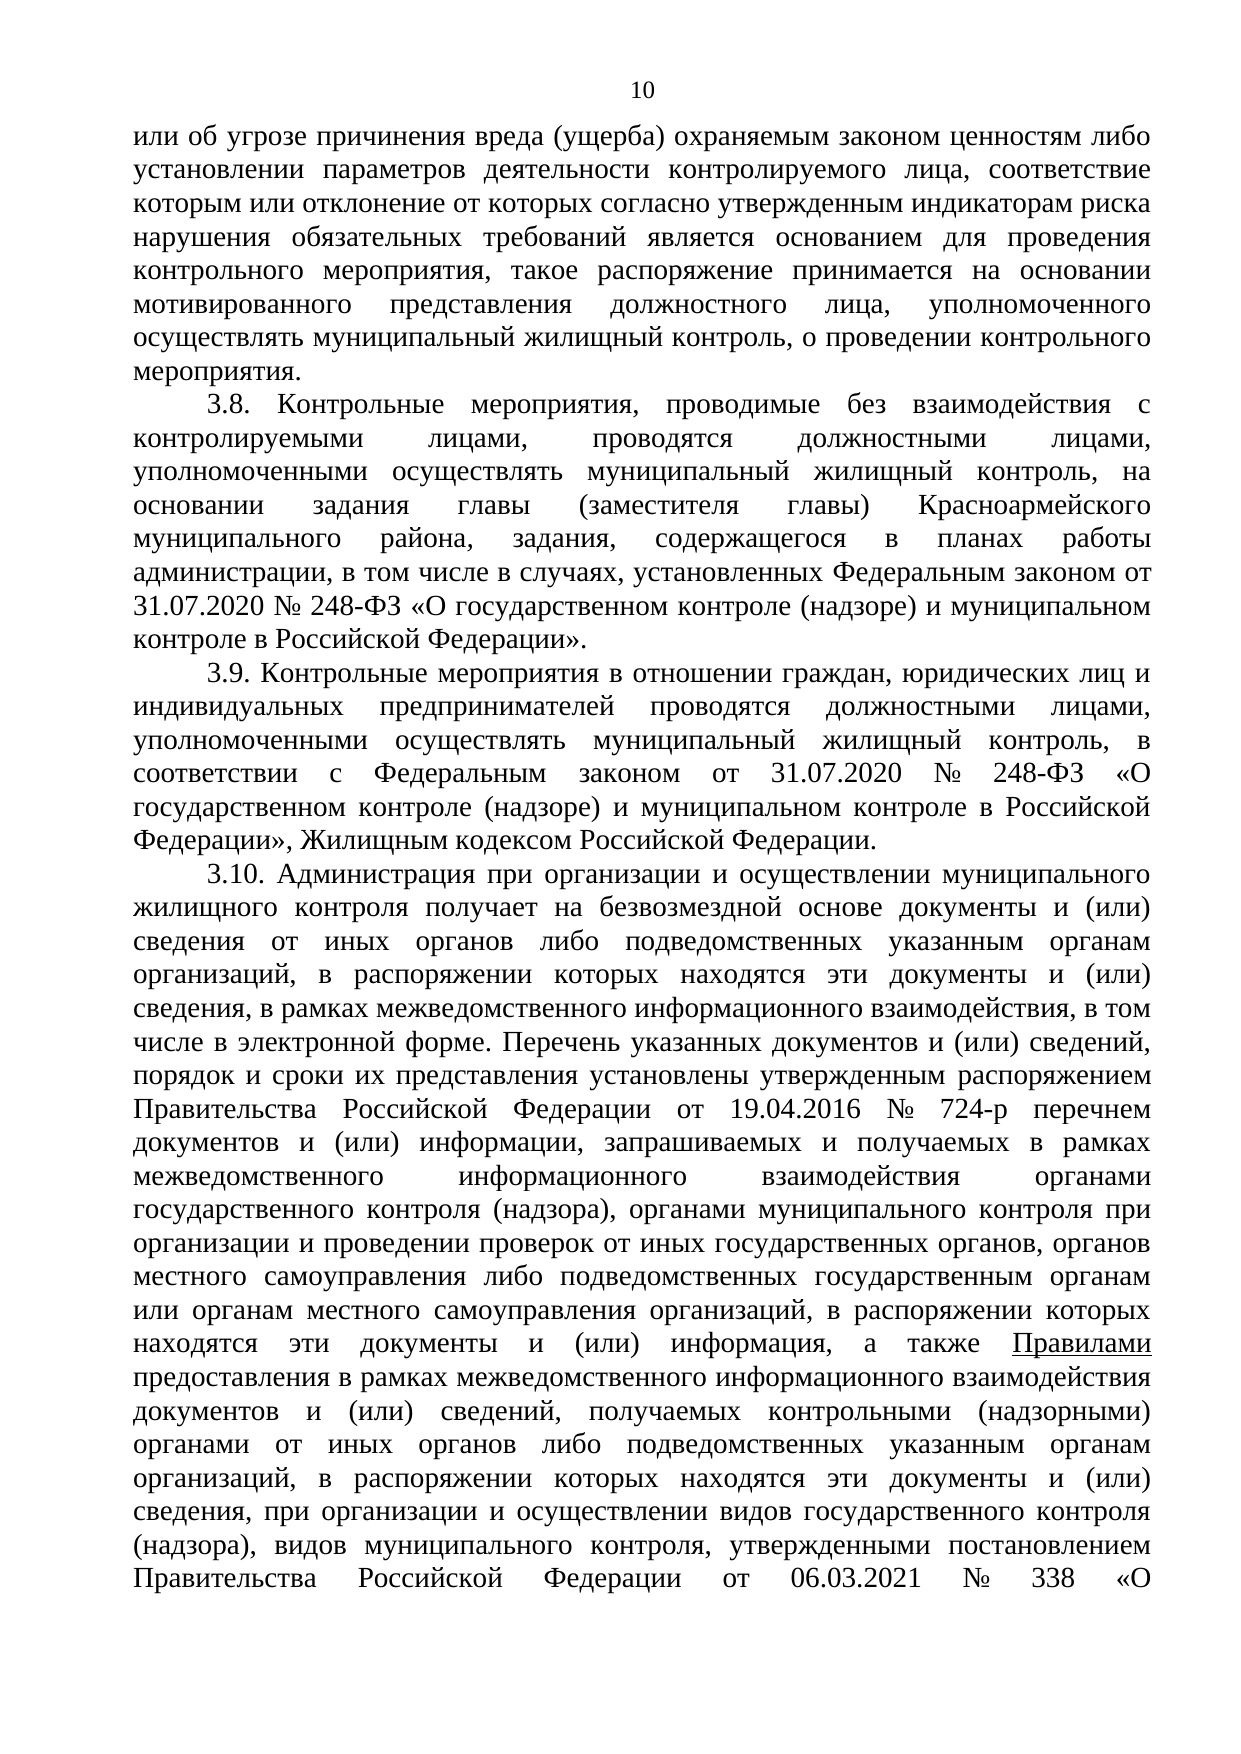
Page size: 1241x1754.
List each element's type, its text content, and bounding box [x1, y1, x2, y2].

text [133, 118, 1152, 386]
text 3.9. Контрольные мероприятия в отношении граждан, юридических лиц и индивидуальных предпринимателей проводятся должностными лицами, уполномоченными осуществлять муниципальный жилищный контроль, в соответствии с Федеральным законом от 31.07.2020 № 248-ФЗ «О государственном контроле (надзоре) и муниципальном контроле в Российской Федерации», Жилищным кодексом Российской Федерации. [133, 655, 1152, 856]
text 3.8. Контрольные мероприятия, проводимые без взаимодействия с контролируемыми лицами, проводятся должностными лицами, уполномоченными осуществлять муниципальный жилищный контроль, на основании задания главы (заместителя главы) Красноармейского муниципального района, задания, содержащегося в планах работы администрации, в том числе в случаях, установленных Федеральным законом от 31.07.2020 № 248-ФЗ «О государственном контроле (надзоре) и муниципальном контроле в Российской Федерации». [133, 386, 1152, 554]
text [133, 1326, 1152, 1594]
text 3.8. Контрольные мероприятия, проводимые без взаимодействия с контролируемыми лицами, проводятся должностными лицами, уполномоченными осуществлять муниципальный жилищный контроль, на основании задания главы (заместителя главы) Красноармейского муниципального района, задания, содержащегося в планах работы администрации, в том числе в случаях, установленных Федеральным законом от 31.07.2020 № 248-ФЗ «О государственном контроле (надзоре) и муниципальном контроле в Российской Федерации». [133, 554, 1152, 655]
